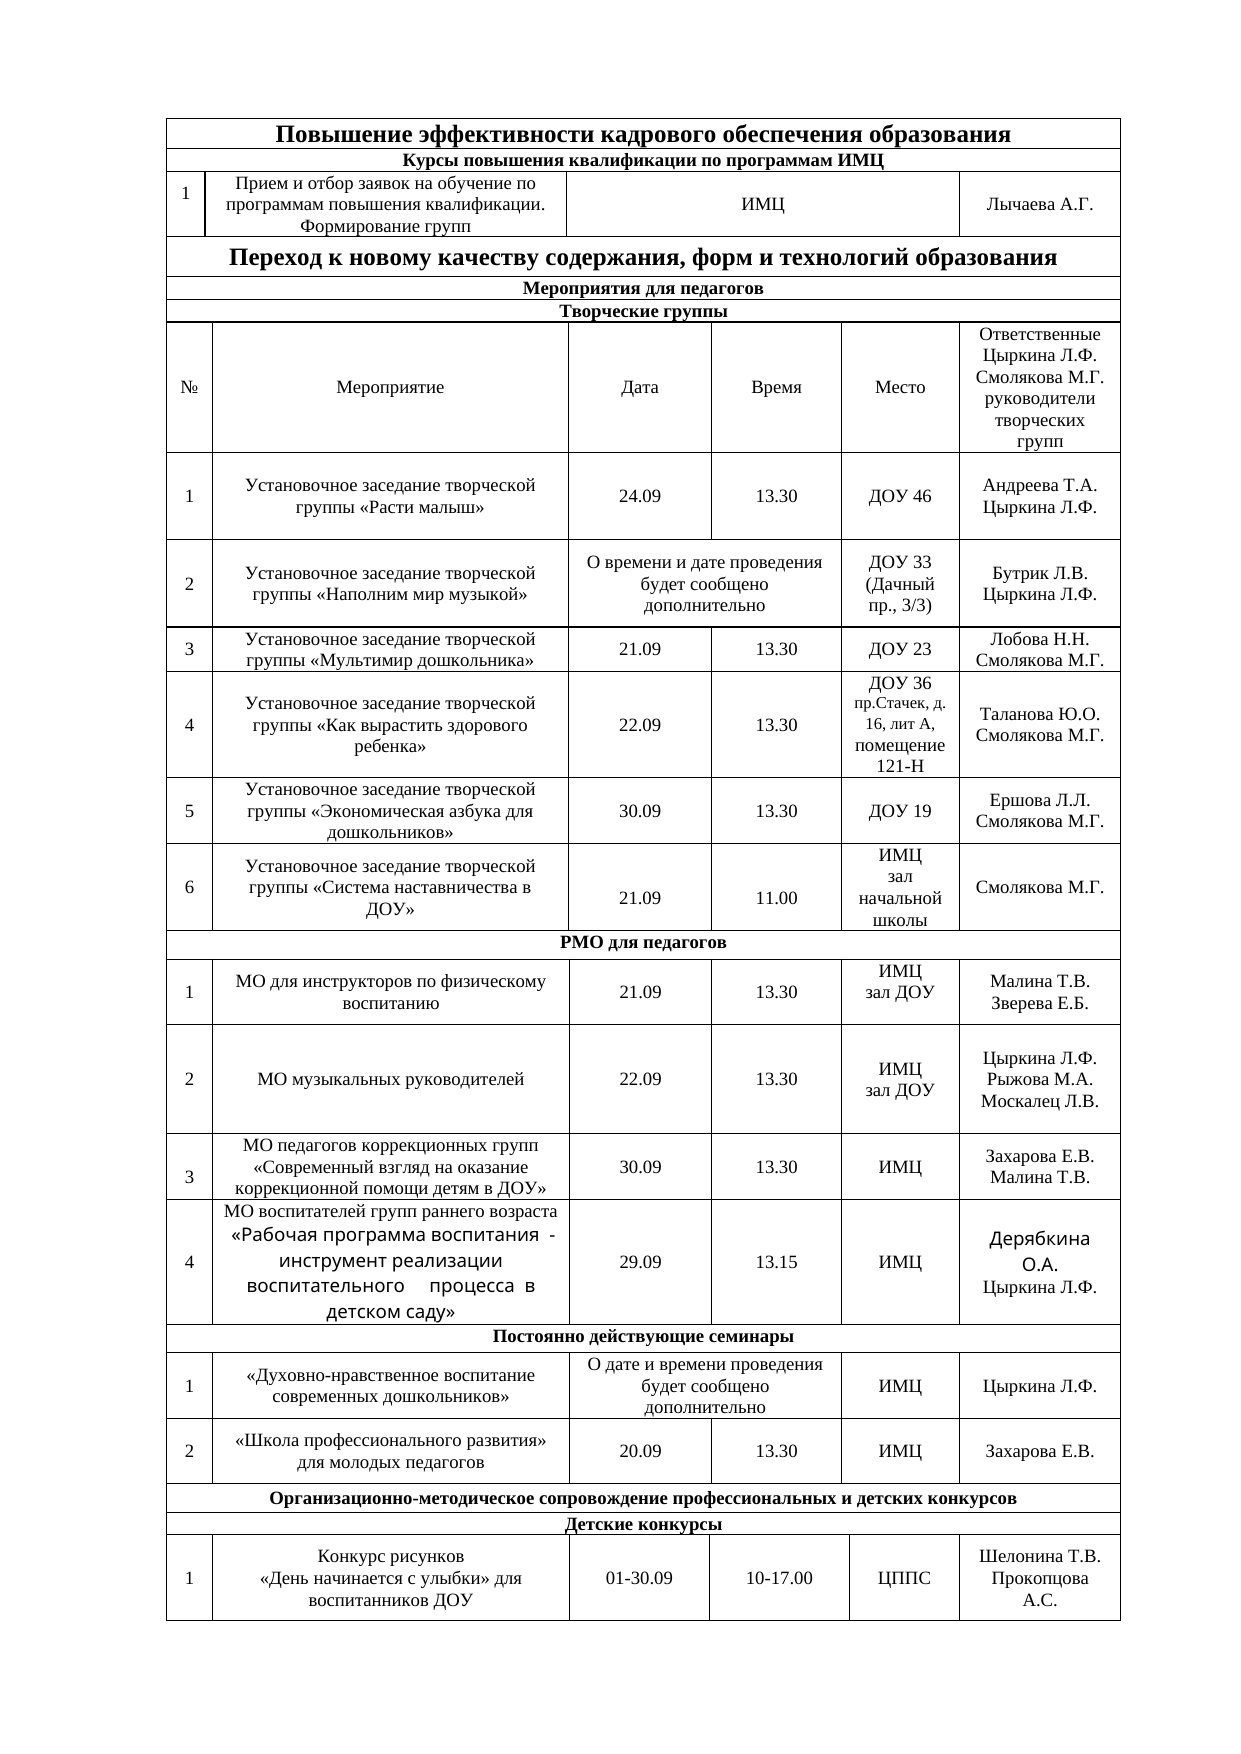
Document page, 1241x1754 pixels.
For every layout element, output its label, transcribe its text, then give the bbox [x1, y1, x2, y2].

table_cell № [167, 323, 212, 452]
table_cell Установочное заседание творческой группы «Наполним мир музыкой» [213, 540, 568, 626]
table_cell 13.30 [712, 1025, 841, 1133]
table_cell 5 [167, 778, 212, 843]
table_cell 13.30 [712, 778, 841, 843]
table_cell Лобова Н.Н. Смолякова М.Г. [960, 628, 1120, 671]
table_cell Лычаева А.Г. [960, 172, 1120, 236]
table_cell 21.09 [569, 628, 711, 671]
table_cell ЦППС [850, 1535, 959, 1620]
table_cell 2 [167, 1025, 212, 1133]
table_cell 13.30 [712, 960, 841, 1024]
table_cell Шелонина Т.В. Прокопцова А.С. [960, 1535, 1120, 1620]
table_cell 22.09 [570, 1025, 711, 1133]
table_cell Прием и отбор заявок на обучение по программам повышения квалификации. Формирование групп [206, 172, 566, 236]
table_cell О дате и времени проведения будет сообщено дополнительно [570, 1353, 841, 1418]
table_cell Установочное заседание творческой группы «Как вырастить здорового ребенка» [213, 672, 568, 777]
table_cell 22.09 [569, 672, 711, 777]
table_cell ДОУ 23 [842, 628, 959, 671]
table_cell 6 [167, 844, 212, 930]
table_cell 1 [167, 172, 204, 236]
table_cell 4 [167, 672, 212, 777]
table_cell Ершова Л.Л. Смолякова М.Г. [960, 778, 1120, 843]
table_cell Малина Т.В. Зверева Е.Б. [960, 960, 1120, 1024]
table_cell МО для инструкторов по физическому воспитанию [213, 960, 569, 1024]
table_cell 3 [167, 628, 212, 671]
table_cell 30.09 [569, 778, 711, 843]
table_cell ДОУ 36 пр.Стачек, д. 16, лит А, помещение 121-Н [842, 672, 959, 777]
table_cell ИМЦ зал ДОУ [842, 1025, 959, 1133]
table_cell ИМЦ [842, 1200, 959, 1323]
table_cell Захарова Е.В. [960, 1419, 1120, 1483]
table_cell Место [842, 323, 959, 452]
table_cell 10-17.00 [710, 1535, 849, 1620]
table_cell 3 [167, 1134, 212, 1199]
table_cell ИМЦ зал ДОУ [842, 960, 959, 1024]
table_cell РМО для педагогов [167, 931, 1120, 958]
table_cell Установочное заседание творческой группы «Расти малыш» [213, 453, 568, 539]
table_cell Творческие группы [167, 300, 1120, 321]
table_cell 1 [167, 1535, 212, 1620]
table_cell 21.09 [570, 960, 711, 1024]
table_cell МО воспитателей групп раннего возраста «Рабочая программа воспитания - инструмент реализации воспитательного процесса в детском саду» [213, 1200, 569, 1323]
table_cell ИМЦ [842, 1419, 959, 1483]
table_cell Установочное заседание творческой группы «Экономическая азбука для дошкольников» [213, 778, 568, 843]
table_cell Повышение эффективности кадрового обеспечения образования [167, 119, 1120, 148]
table_cell Цыркина Л.Ф. Рыжова М.А. Москалец Л.В. [960, 1025, 1120, 1133]
table_cell Постоянно действующие семинары [167, 1325, 1120, 1352]
table_cell 13.30 [712, 453, 841, 539]
table_cell Время [712, 323, 841, 452]
table_cell 13.30 [712, 628, 841, 671]
table_cell Таланова Ю.О. Смолякова М.Г. [960, 672, 1120, 777]
table_cell 1 [167, 453, 212, 539]
table_cell 13.30 [712, 1419, 841, 1483]
table_cell 13.15 [712, 1200, 841, 1323]
table_cell 30.09 [570, 1134, 711, 1199]
table_cell 2 [167, 540, 212, 626]
table_cell Бутрик Л.В. Цыркина Л.Ф. [960, 540, 1120, 626]
table_cell 20.09 [570, 1419, 711, 1483]
table_cell Мероприятия для педагогов [167, 277, 1120, 299]
table_cell 13.30 [712, 1134, 841, 1199]
table_cell Захарова Е.В. Малина Т.В. [960, 1134, 1120, 1199]
table_cell ИМЦ [842, 1353, 959, 1418]
table_cell ИМЦ [567, 172, 959, 236]
table_cell 1 [167, 960, 212, 1024]
table_cell 2 [167, 1419, 212, 1483]
table_cell Курсы повышения квалификации по программам ИМЦ [167, 149, 1120, 171]
table_cell ДОУ 46 [842, 453, 959, 539]
table_cell 11.00 [712, 844, 841, 930]
table_cell Конкурс рисунков «День начинается с улыбки» для воспитанников ДОУ [213, 1535, 569, 1620]
table_cell ИМЦ [842, 1134, 959, 1199]
table_cell 21.09 [569, 844, 711, 930]
table_cell ДОУ 19 [842, 778, 959, 843]
table_cell О времени и дате проведения будет сообщено дополнительно [569, 540, 841, 626]
table_cell Андреева Т.А. Цыркина Л.Ф. [960, 453, 1120, 539]
table_cell 29.09 [570, 1200, 711, 1323]
table_cell Организационно-методическое сопровождение профессиональных и детских конкурсов [167, 1484, 1120, 1512]
table_cell 24.09 [569, 453, 711, 539]
table_cell ДОУ 33 (Дачный пр., 3/3) [842, 540, 959, 626]
table_cell МО музыкальных руководителей [213, 1025, 569, 1133]
table_cell Ответственные Цыркина Л.Ф. Смолякова М.Г. руководители творческих групп [960, 323, 1120, 452]
table_cell «Духовно-нравственное воспитание современных дошкольников» [213, 1353, 569, 1418]
table_cell Установочное заседание творческой группы «Система наставничества в ДОУ» [213, 844, 568, 930]
table_cell Детские конкурсы [167, 1513, 1120, 1534]
table_cell Дерябкина О.А. Цыркина Л.Ф. [960, 1200, 1120, 1323]
table_cell МО педагогов коррекционных групп «Современный взгляд на оказание коррекционной помощи детям в ДОУ» [213, 1134, 569, 1199]
table_cell 4 [167, 1200, 212, 1323]
table_cell ИМЦ зал начальной школы [842, 844, 959, 930]
table_cell Дата [569, 323, 711, 452]
table_cell 01-30.09 [570, 1535, 709, 1620]
table_cell «Школа профессионального развития» для молодых педагогов [213, 1419, 569, 1483]
table_cell Цыркина Л.Ф. [960, 1353, 1120, 1418]
table_cell Переход к новому качеству содержания, форм и технологий образования [167, 237, 1120, 276]
table_cell Мероприятие [213, 323, 568, 452]
table_cell Смолякова М.Г. [960, 844, 1120, 930]
table_cell Установочное заседание творческой группы «Мультимир дошкольника» [213, 628, 568, 671]
table_cell 13.30 [712, 672, 841, 777]
table_cell 1 [167, 1353, 212, 1418]
